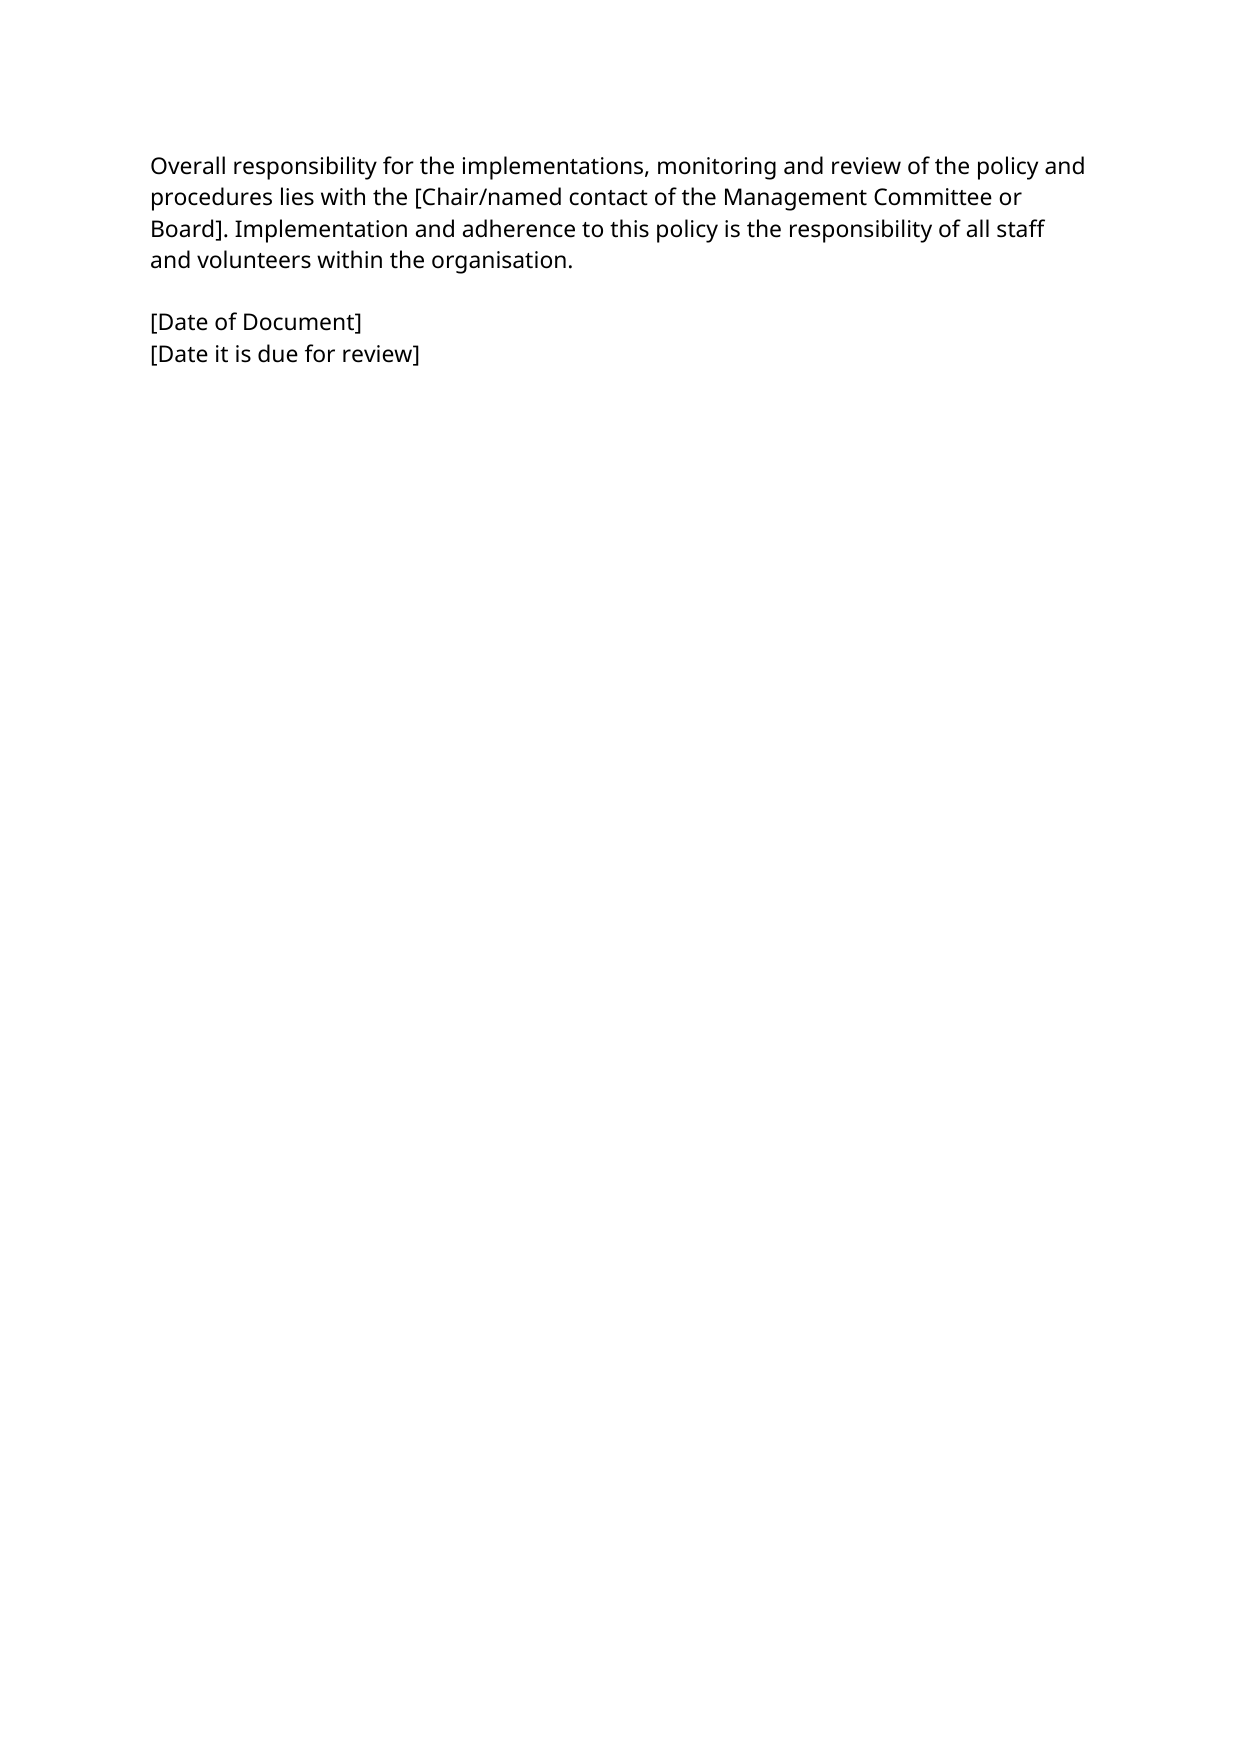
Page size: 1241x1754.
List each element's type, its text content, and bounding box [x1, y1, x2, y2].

text [Date of Document] [150, 306, 1090, 337]
text [Date it is due for review] [150, 337, 1090, 369]
text Overall responsibility for the implementations, monitoring and review of the policy and procedures lies with the [Chair/named contact of the Management Committee or Board]. Implementation and adherence to this policy is the responsibility of all staff and volunteers within the organisation. [150, 150, 1090, 275]
